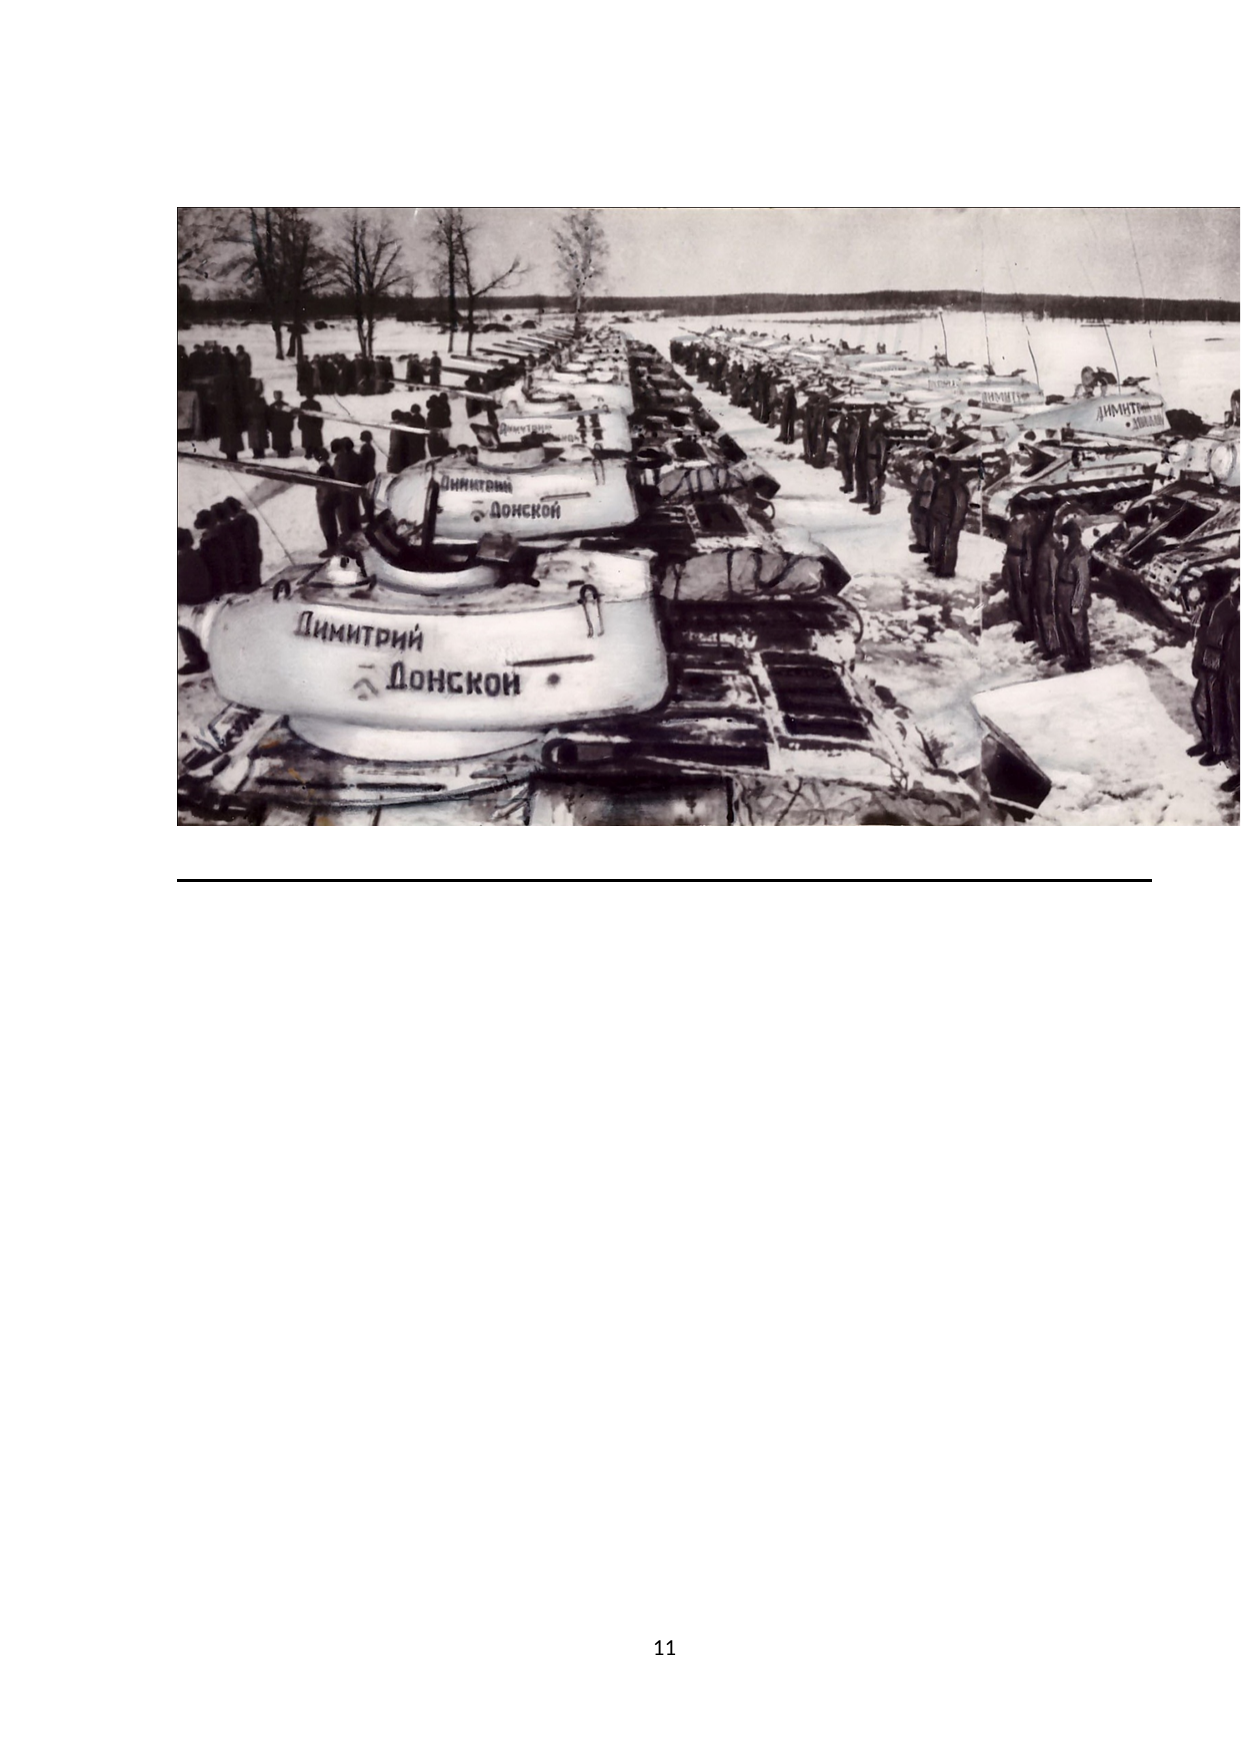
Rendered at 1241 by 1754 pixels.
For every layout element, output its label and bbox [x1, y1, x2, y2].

picture [177, 207, 1241, 826]
